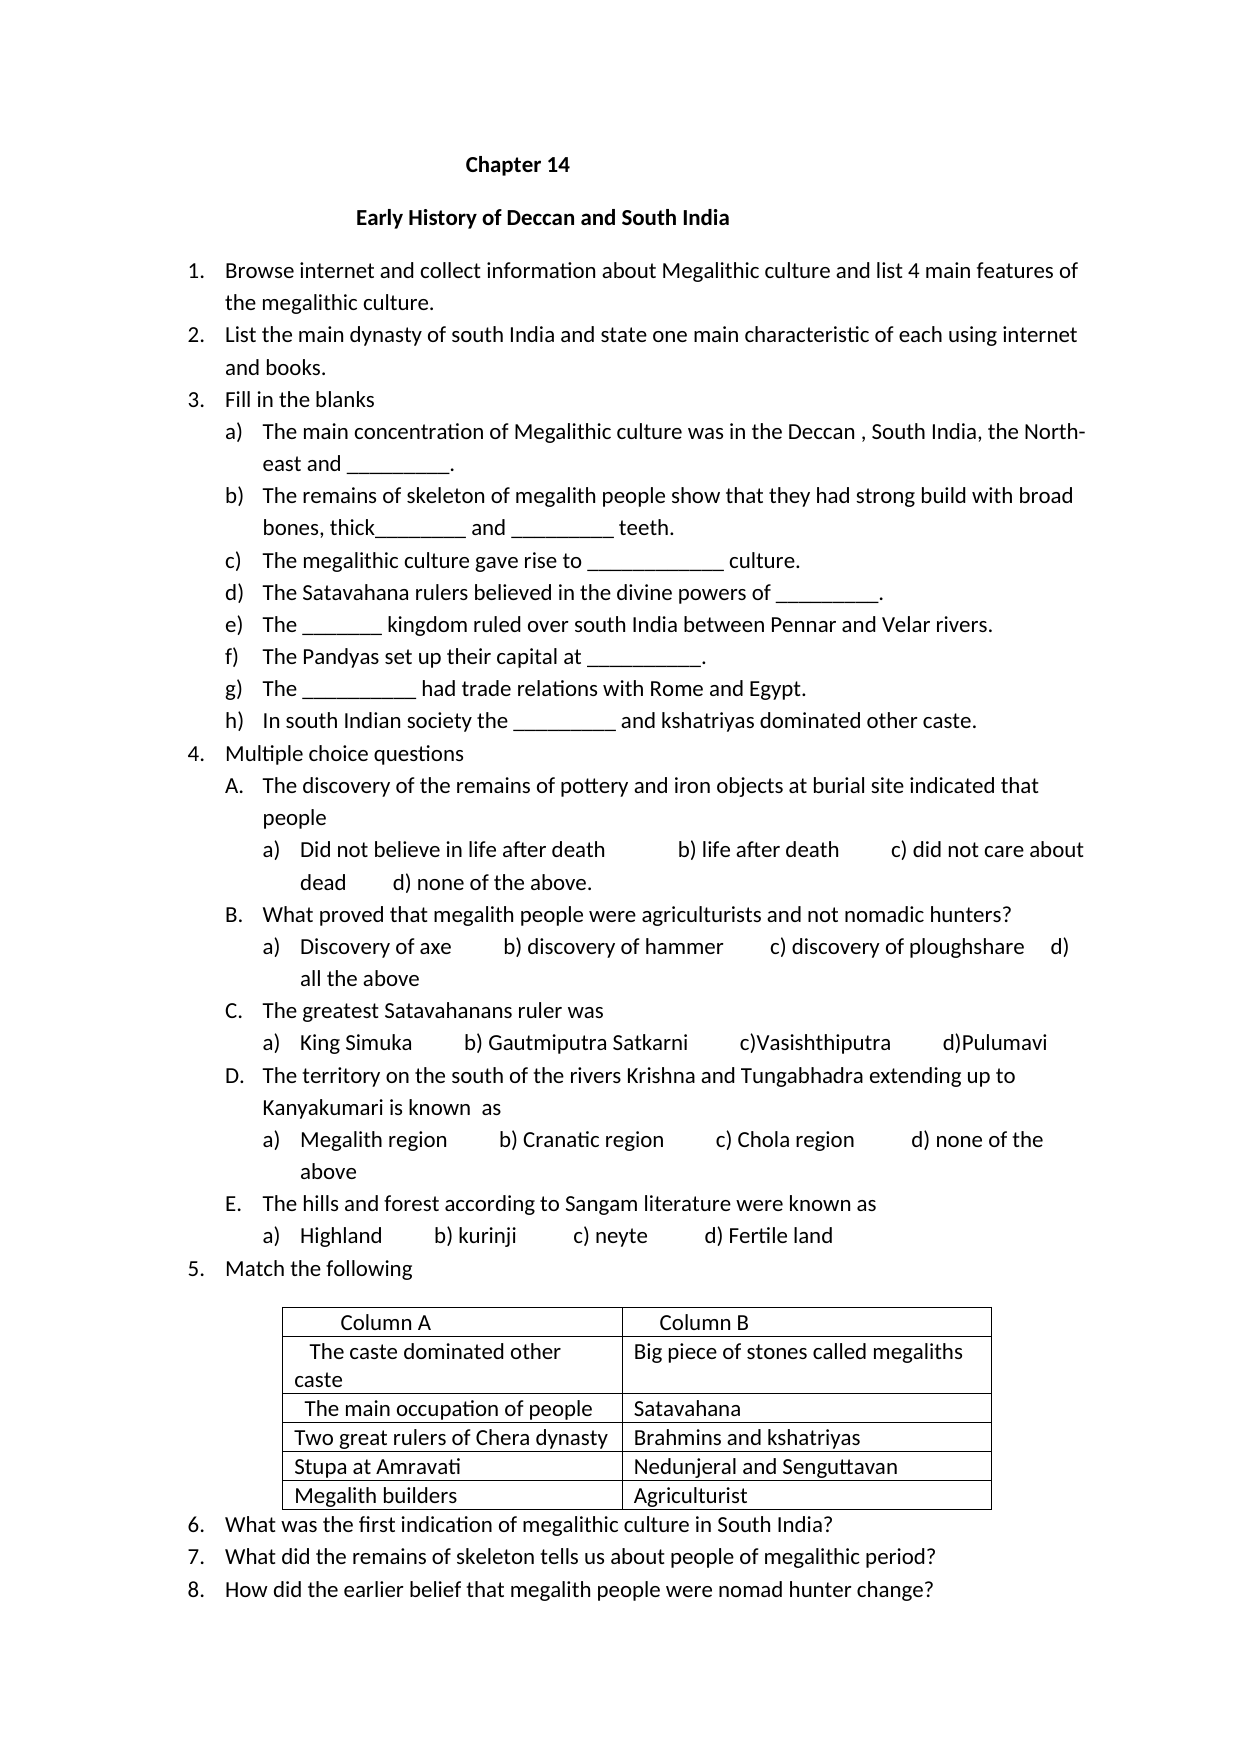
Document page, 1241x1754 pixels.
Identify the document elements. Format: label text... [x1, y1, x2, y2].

list The _______ kingdom ruled over south India between Pennar and Velar rivers. [225, 610, 1090, 638]
list What proved that megalith people were agriculturists and not nomadic hunters? [225, 900, 1090, 928]
list The main concentration of Megalithic culture was in the Deccan , South India, the North-east and _________. [225, 417, 1090, 477]
list The territory on the south of the rivers Krishna and Tungabhadra extending up to Kanyakumari is known as [225, 1061, 1090, 1121]
list The greatest Satavahanans ruler was [225, 996, 1090, 1024]
list How did the earlier belief that megalith people were nomad hunter change? [187, 1575, 1090, 1603]
list List the main dynasty of south India and state one main characteristic of each using internet and books. [187, 320, 1090, 381]
list What did the remains of skeleton tells us about people of megalithic period? [187, 1542, 1090, 1571]
list What was the first indication of megalithic culture in South India? [187, 1510, 1090, 1538]
table_cell Megalith builders [283, 1481, 622, 1509]
list Did not believe in life after death b) life after death c) did not care about dead d) none of the above. [262, 835, 1090, 896]
text Early History of Deccan and South India [150, 203, 1090, 231]
table_cell Agriculturist [623, 1481, 991, 1509]
table_cell The main occupation of people [283, 1394, 622, 1422]
text Chapter 14 [150, 150, 1090, 178]
list Megalith region b) Cranatic region c) Chola region d) none of the above [262, 1125, 1090, 1185]
list Multiple choice questions [187, 739, 1090, 767]
table_cell Brahmins and kshatriyas [623, 1423, 991, 1451]
list Highland b) kurinji c) neyte d) Fertile land [262, 1222, 1090, 1250]
list Fill in the blanks [187, 385, 1090, 413]
table_cell Satavahana [623, 1394, 991, 1422]
table_header Column A [283, 1308, 622, 1336]
table_header Column B [623, 1308, 991, 1336]
list Match the following [187, 1254, 1090, 1282]
table_cell The caste dominated other caste [283, 1337, 622, 1393]
list The Pandyas set up their capital at __________. [225, 642, 1090, 670]
list Browse internet and collect information about Megalithic culture and list 4 main features of the megalithic culture. [187, 256, 1090, 316]
list The __________ had trade relations with Rome and Egypt. [225, 674, 1090, 702]
list Discovery of axe b) discovery of hammer c) discovery of ploughshare d) all the above [262, 932, 1090, 992]
table_cell Big piece of stones called megaliths [623, 1337, 991, 1393]
list The remains of skeleton of megalith people show that they had strong build with broad bones, thick________ and _________ teeth. [225, 481, 1090, 542]
list The Satavahana rulers believed in the divine powers of _________. [225, 578, 1090, 606]
list King Simuka b) Gautmiputra Satkarni c)Vasishthiputra d)Pulumavi [262, 1028, 1090, 1057]
list The megalithic culture gave rise to ____________ culture. [225, 546, 1090, 574]
table_cell Stupa at Amravati [283, 1452, 622, 1480]
list The discovery of the remains of pottery and iron objects at burial site indicated that people [225, 771, 1090, 831]
table_cell Nedunjeral and Senguttavan [623, 1452, 991, 1480]
table_cell Two great rulers of Chera dynasty [283, 1423, 622, 1451]
list In south Indian society the _________ and kshatriyas dominated other caste. [225, 707, 1090, 735]
list The hills and forest according to Sangam literature were known as [225, 1189, 1090, 1217]
